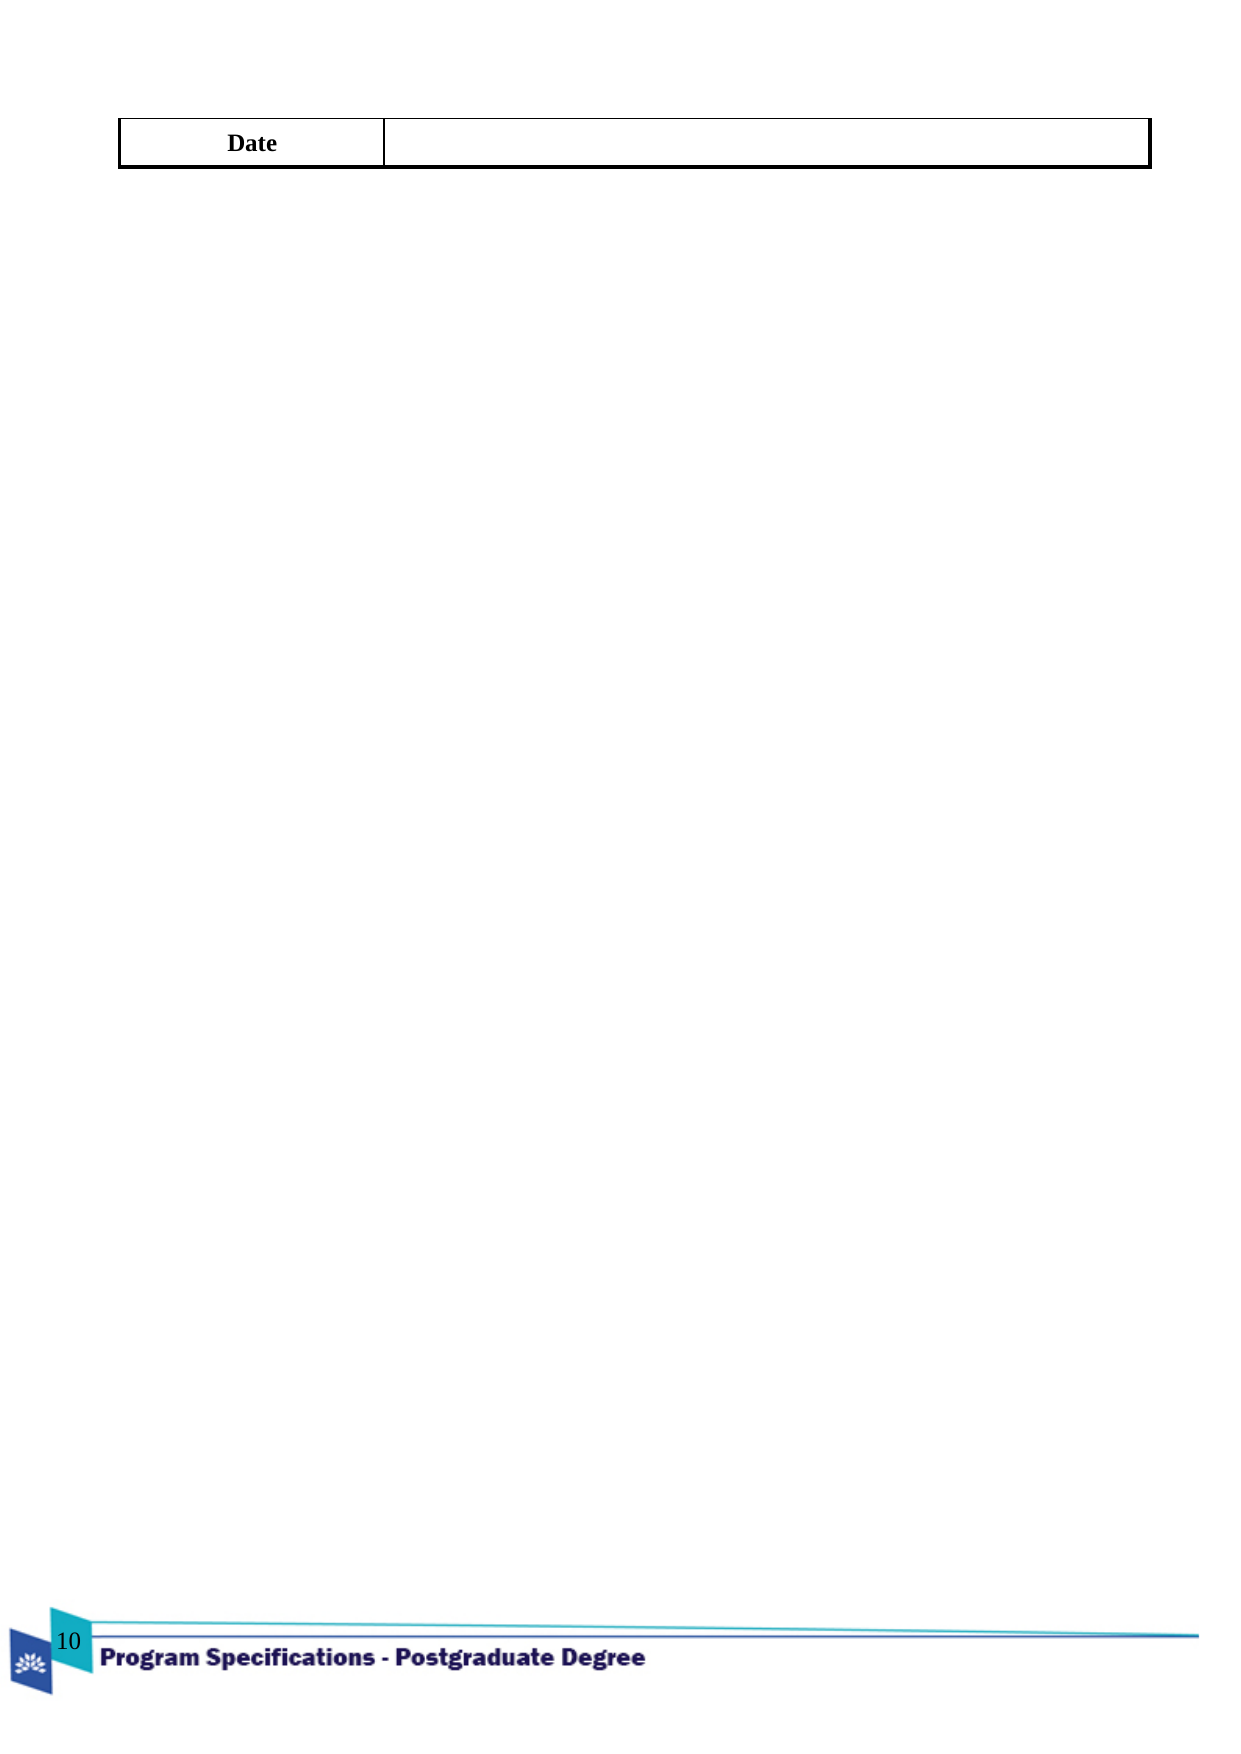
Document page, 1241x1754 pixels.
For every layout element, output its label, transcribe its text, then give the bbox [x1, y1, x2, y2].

picture [0, 1587, 1200, 1713]
table_cell Date [121, 119, 383, 165]
table_cell [385, 119, 1148, 165]
